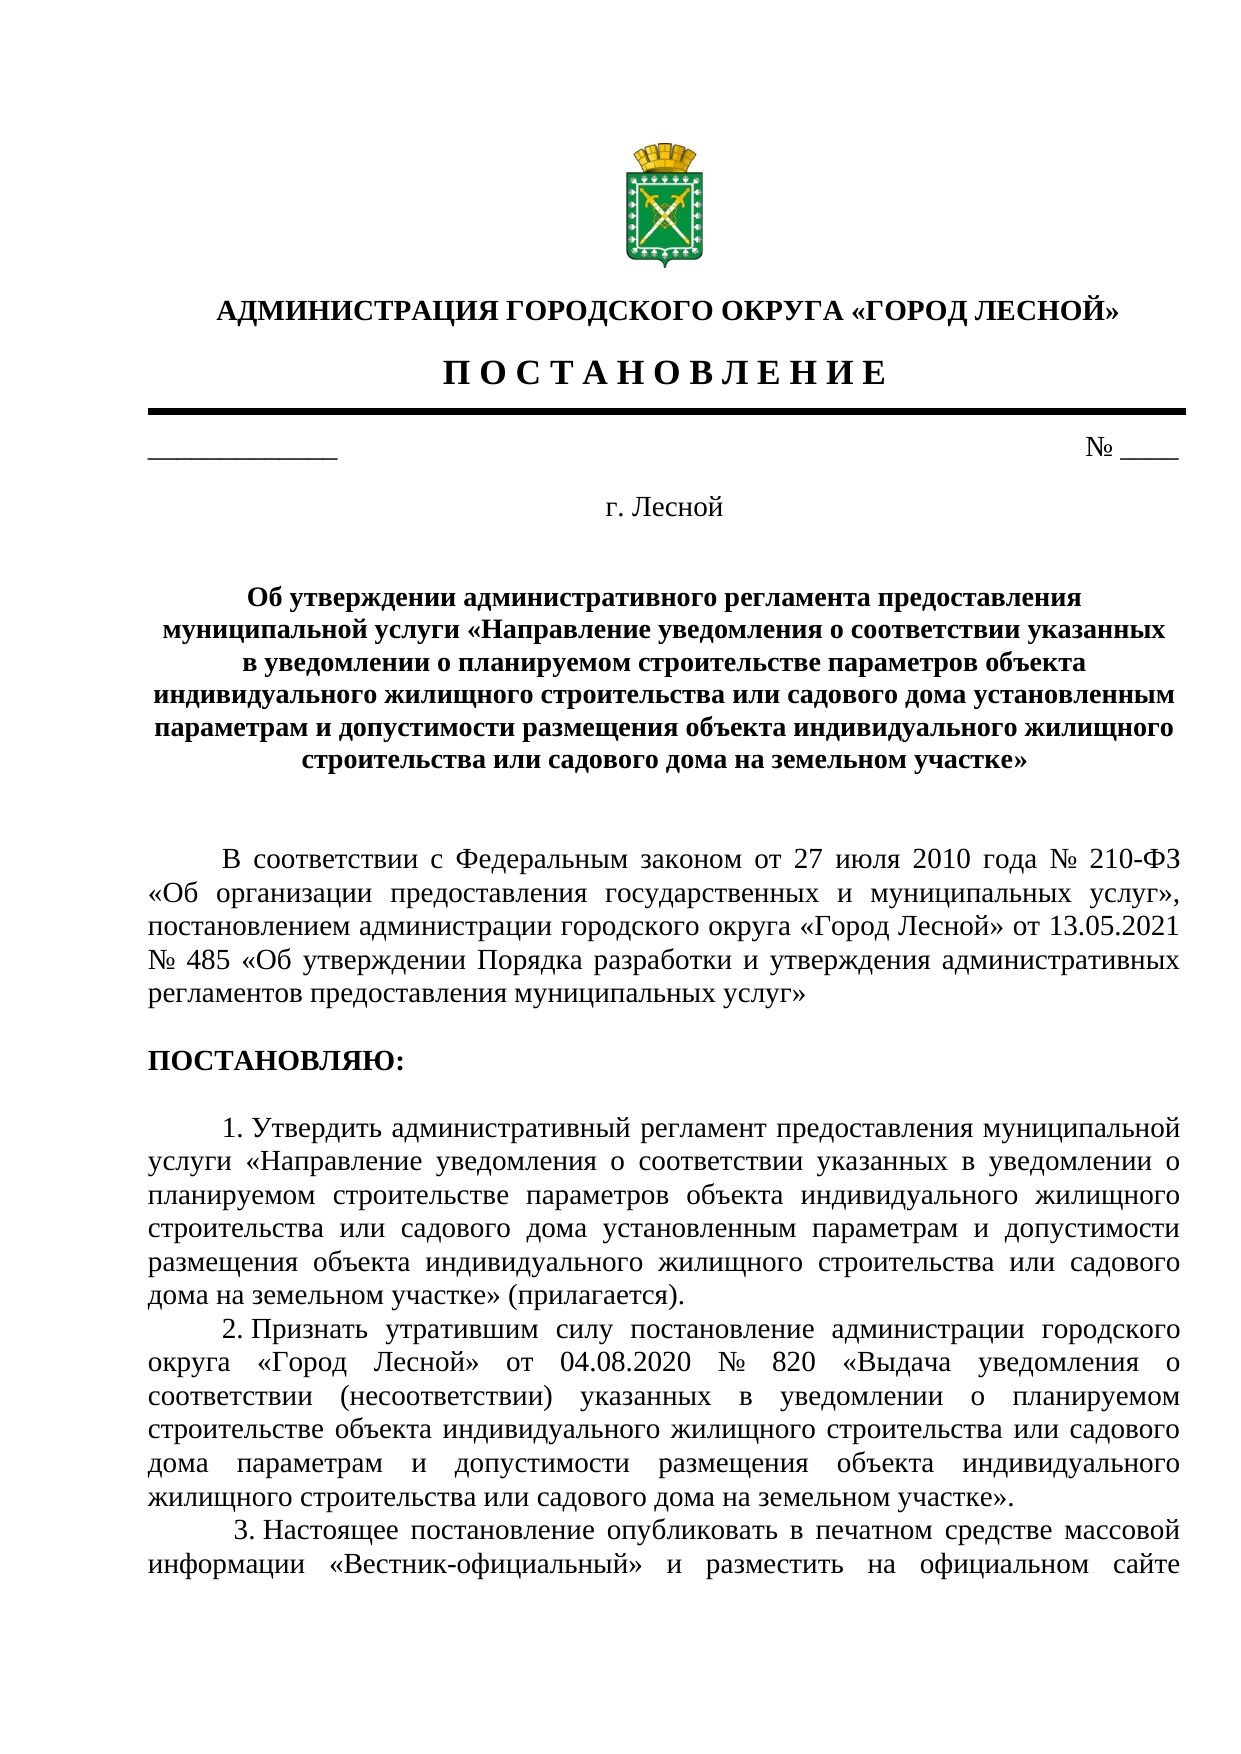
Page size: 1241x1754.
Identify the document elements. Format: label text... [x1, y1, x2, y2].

text 1. Утвердить административный регламент предоставления муниципальной услуги «Направление уведомления о соответствии указанных в уведомлении о планируемом строительстве параметров объекта индивидуального жилищного строительства или садового дома установленным параметрам и допустимости размещения объекта индивидуального жилищного строительства или садового дома на земельном участке» (прилагается). [148, 1110, 1181, 1311]
text ПОСТАНОВЛЯЮ: [148, 1043, 1181, 1076]
text 2. Признать утратившим силу постановление администрации городского округа «Город Лесной» от 04.08.2020 № 820 «Выдача уведомления о соответствии (несоответствии) указанных в уведомлении о планируемом строительстве объекта индивидуального жилищного строительства или садового дома параметрам и допустимости размещения объекта индивидуального жилищного строительства или садового дома на земельном участке». [148, 1311, 1181, 1512]
text в уведомлении о планируемом строительстве параметров объекта индивидуального жилищного строительства или садового дома установленным параметрам и допустимости размещения объекта индивидуального жилищного строительства или садового дома на земельном участке» [148, 645, 1181, 774]
text В соответствии с Федеральным законом от 27 июля 2010 года № 210-ФЗ «Об организации предоставления государственных и муниципальных услуг», постановлением администрации городского округа «Город Лесной» от 13.05.2021 № 485 «Об утверждении Порядка разработки и утверждения административных регламентов предоставления муниципальных услуг» [148, 841, 1181, 1009]
subtitle П О С Т А Н О В Л Е Н И Е [148, 352, 1181, 392]
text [148, 1512, 1181, 1579]
picture [626, 143, 703, 268]
text г. Лесной [148, 489, 1181, 522]
subtitle АДМИНИСТРАЦИЯ ГОРОДСКОГО ОКРУГА «ГОРОД ЛЕСНОЙ» [148, 293, 1181, 326]
text Об утверждении административного регламента предоставления муниципальной услуги «Направление уведомления о соответствии указанных [148, 580, 1181, 645]
text _____________ № ____ [148, 429, 1181, 463]
